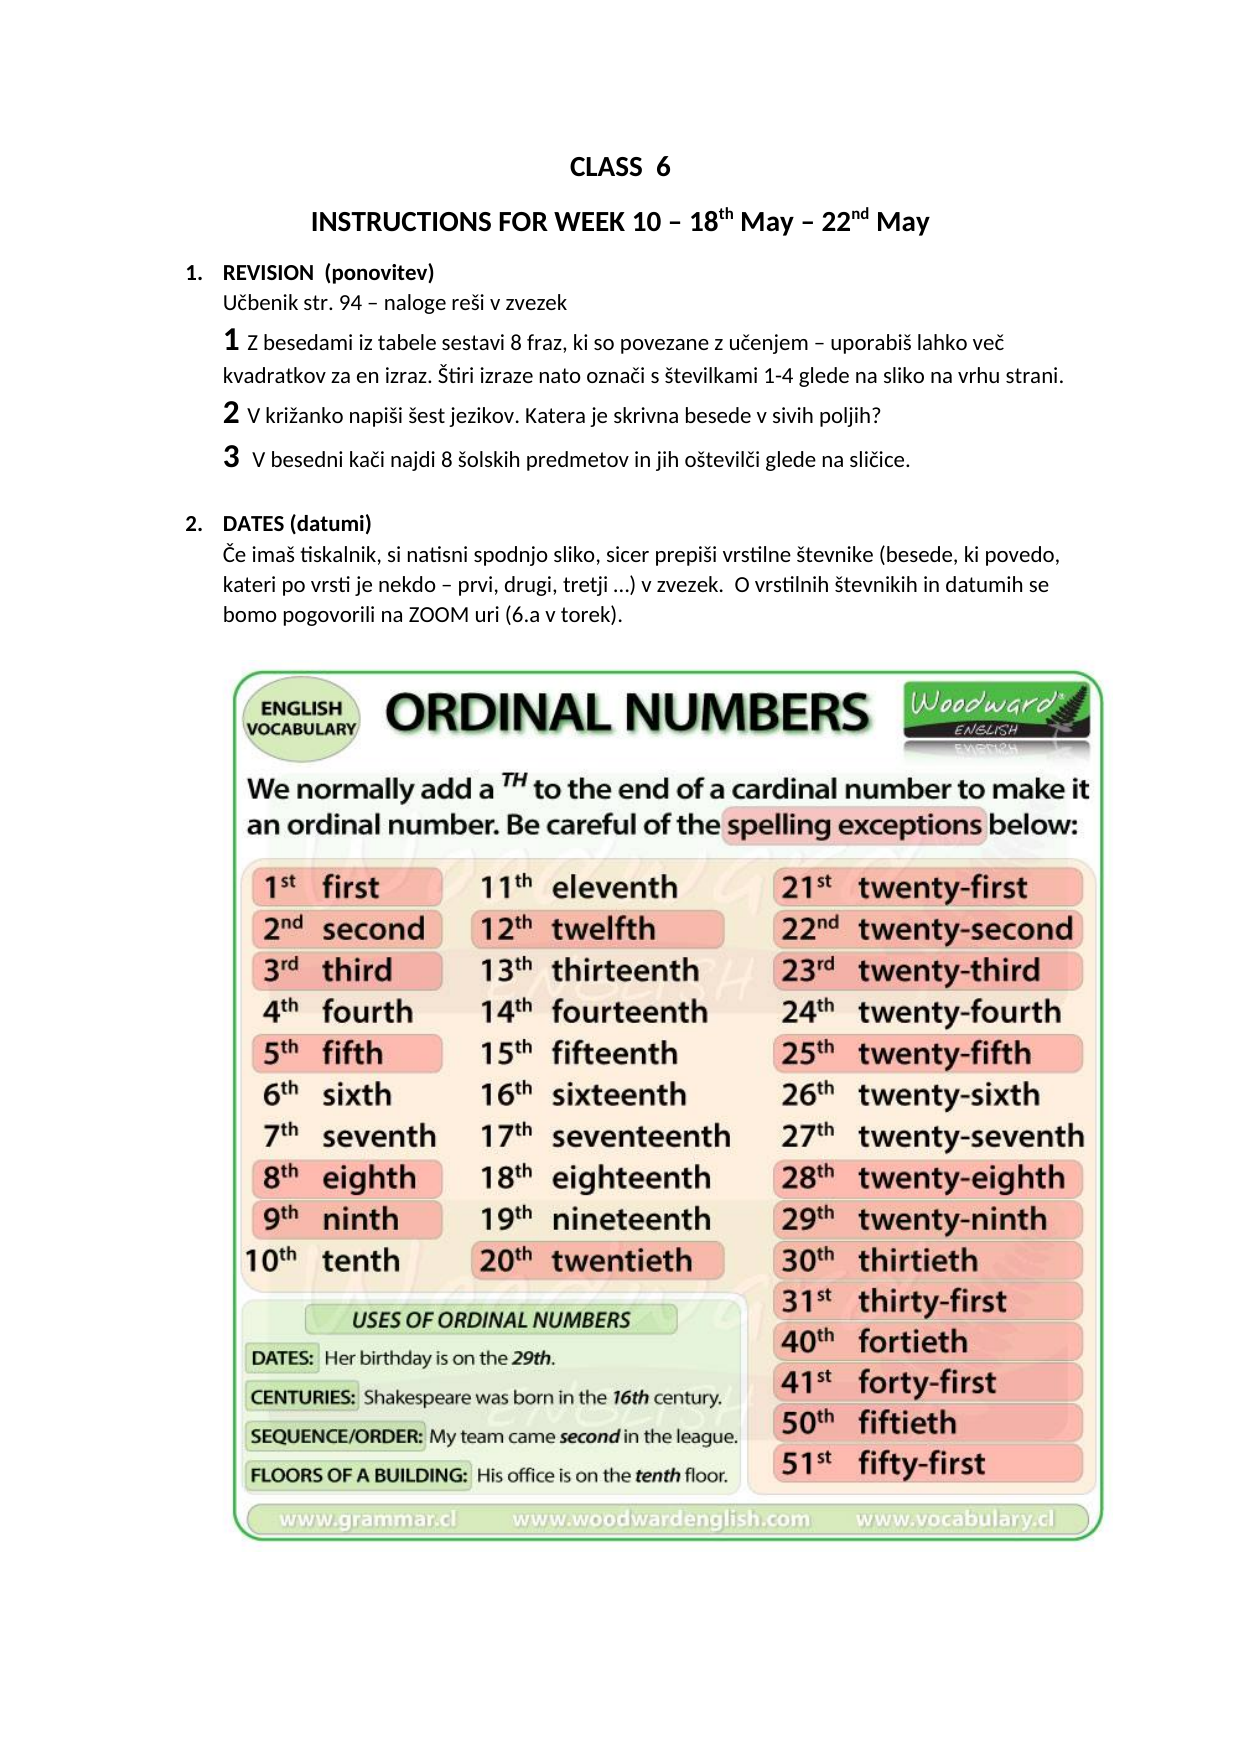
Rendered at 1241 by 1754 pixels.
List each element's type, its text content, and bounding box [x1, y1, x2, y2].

list Če imaš tiskalnik, si natisni spodnjo sliko, sicer prepiši vrstilne števnike (besede, ki povedo, kateri po vrsti je nekdo – prvi, drugi, tretji …) v zvezek. O vrstilnih števnikih in datumih se bomo pogovorili na ZOOM uri (6.a v torek). [223, 540, 1093, 628]
list Učbenik str. 94 – naloge reši v zvezek [223, 288, 1093, 316]
text CLASS 6 [148, 148, 1093, 183]
text INSTRUCTIONS FOR WEEK 10 – 18th May – 22nd May [148, 203, 1093, 238]
list DATES (datumi) [185, 509, 1093, 537]
picture [222, 660, 1114, 1552]
list 3 V besedni kači najdi 8 šolskih predmetov in jih oštevilči glede na sličice. [223, 435, 1093, 476]
list REVISION (ponovitev) [185, 258, 1093, 286]
list 1 Z besedami iz tabele sestavi 8 fraz, ki so povezane z učenjem – uporabiš lahko več kvadratkov za en izraz. Štiri izraze nato označi s številkami 1-4 glede na sliko na vrhu strani. [223, 318, 1093, 389]
list 2 V križanko napiši šest jezikov. Katera je skrivna besede v sivih poljih? [223, 391, 1093, 432]
